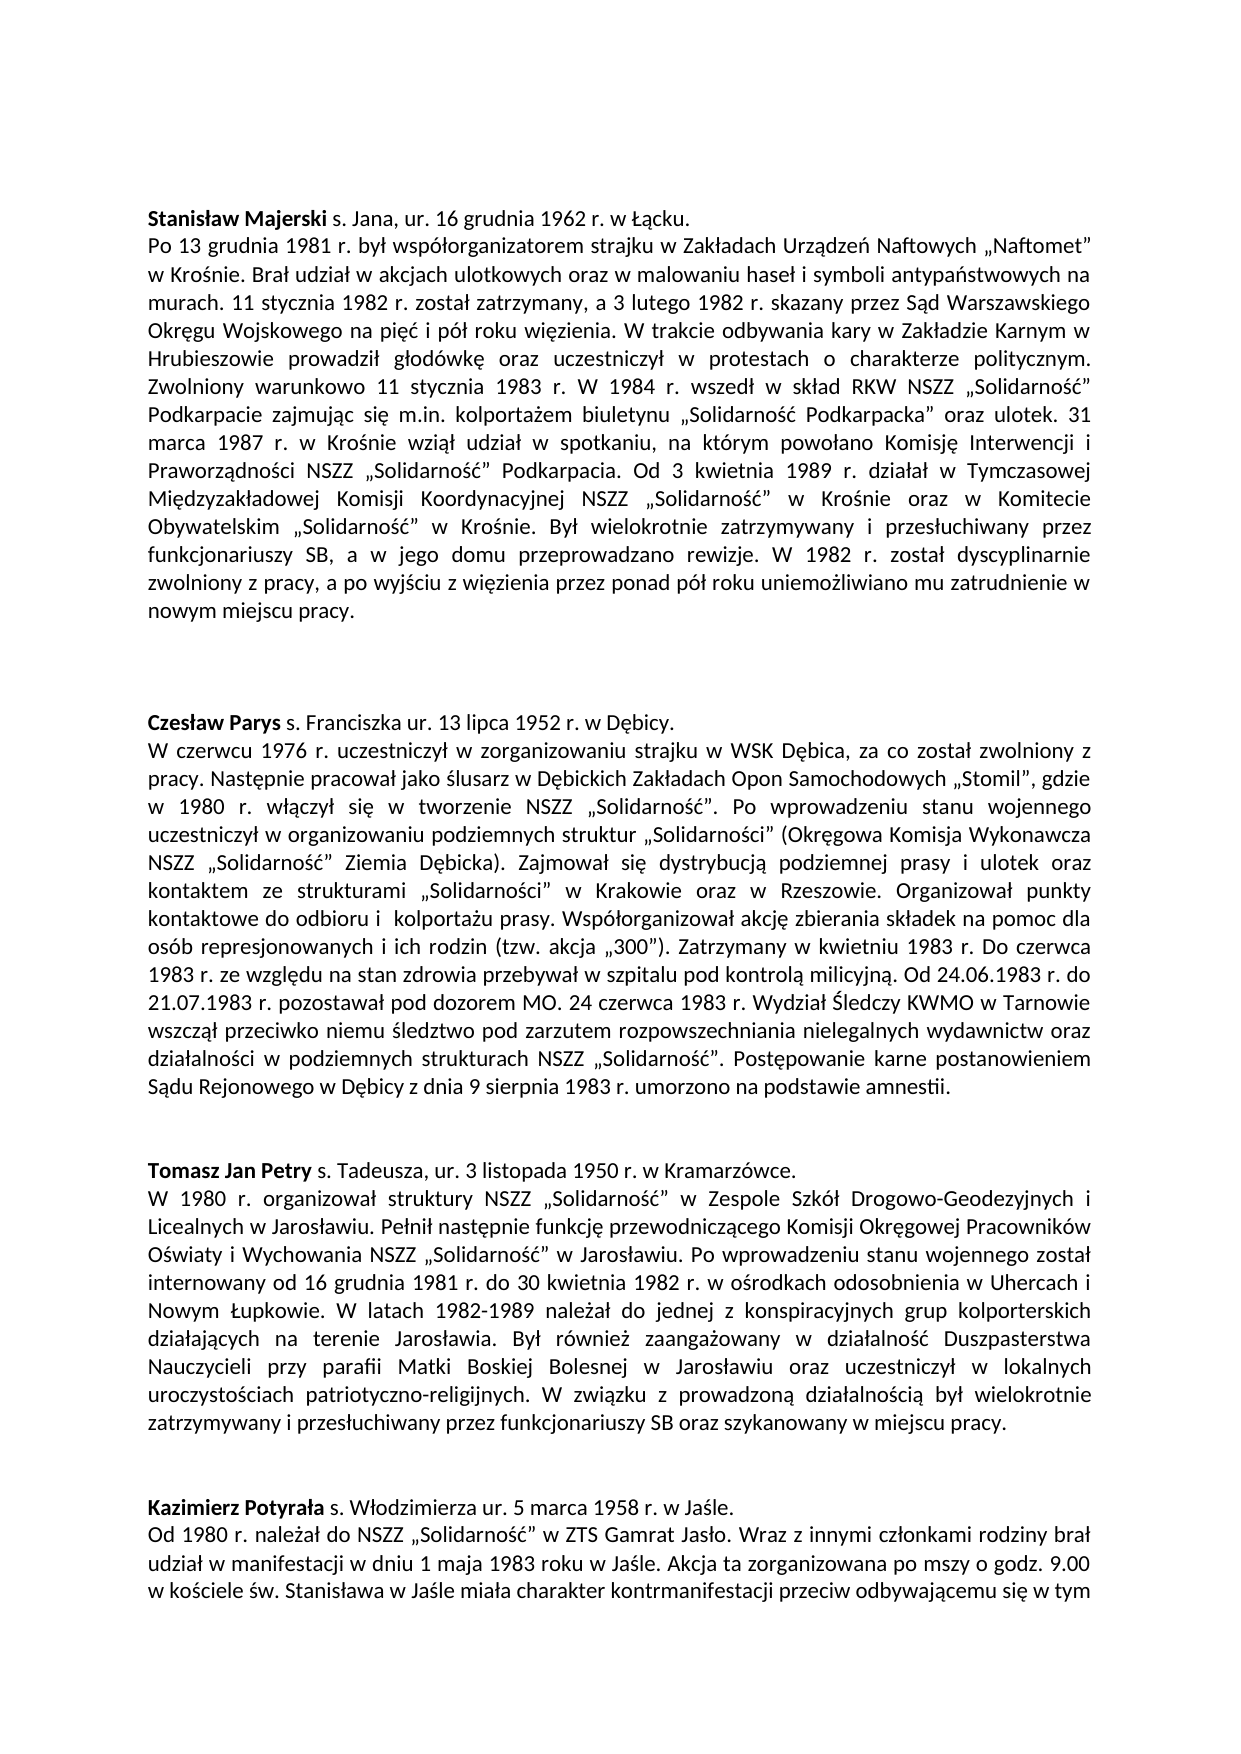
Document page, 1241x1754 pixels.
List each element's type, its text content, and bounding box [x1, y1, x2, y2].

text Stanisław Majerski s. Jana, ur. 16 grudnia 1962 r. w Łącku. [148, 204, 1093, 232]
text Kazimierz Potyrała s. Włodzimierza ur. 5 marca 1958 r. w Jaśle. [148, 1493, 1093, 1521]
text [148, 1521, 1093, 1605]
text W 1980 r. organizował struktury NSZZ „Solidarność” w Zespole Szkół Drogowo-Geodezyjnych i Licealnych w Jarosławiu. Pełnił następnie funkcję przewodniczącego Komisji Okręgowej Pracowników Oświaty i Wychowania NSZZ „Solidarność” w Jarosławiu. Po wprowadzeniu stanu wojennego został internowany od 16 grudnia 1981 r. do 30 kwietnia 1982 r. w ośrodkach odosobnienia w Uhercach i Nowym Łupkowie. W latach 1982-1989 należał do jednej z konspiracyjnych grup kolporterskich działających na terenie Jarosławia. Był również zaangażowany w działalność Duszpasterstwa Nauczycieli przy parafii Matki Boskiej Bolesnej w Jarosławiu oraz uczestniczył w lokalnych uroczystościach patriotyczno-religijnych. W związku z prowadzoną działalnością był wielokrotnie zatrzymywany i przesłuchiwany przez funkcjonariuszy SB oraz szykanowany w miejscu pracy. [148, 1184, 1093, 1437]
text W czerwcu 1976 r. uczestniczył w zorganizowaniu strajku w WSK Dębica, za co został zwolniony z pracy. Następnie pracował jako ślusarz w Dębickich Zakładach Opon Samochodowych „Stomil”, gdzie w 1980 r. włączył się w tworzenie NSZZ „Solidarność”. Po wprowadzeniu stanu wojennego uczestniczył w organizowaniu podziemnych struktur „Solidarności” (Okręgowa Komisja Wykonawcza NSZZ „Solidarność” Ziemia Dębicka). Zajmował się dystrybucją podziemnej prasy i ulotek oraz kontaktem ze strukturami „Solidarności” w Krakowie oraz w Rzeszowie. Organizował punkty kontaktowe do odbioru i kolportażu prasy. Współorganizował akcję zbierania składek na pomoc dla osób represjonowanych i ich rodzin (tzw. akcja „300”). Zatrzymany w kwietniu 1983 r. Do czerwca 1983 r. ze względu na stan zdrowia przebywał w szpitalu pod kontrolą milicyjną. Od 24.06.1983 r. do 21.07.1983 r. pozostawał pod dozorem MO. 24 czerwca 1983 r. Wydział Śledczy KWMO w Tarnowie wszczął przeciwko niemu śledztwo pod zarzutem rozpowszechniania nielegalnych wydawnictw oraz działalności w podziemnych strukturach NSZZ „Solidarność”. Postępowanie karne postanowieniem Sądu Rejonowego w Dębicy z dnia 9 sierpnia 1983 r. umorzono na podstawie amnestii. [148, 736, 1093, 1100]
text Czesław Parys s. Franciszka ur. 13 lipca 1952 r. w Dębicy. [148, 708, 1093, 736]
text Po 13 grudnia 1981 r. był współorganizatorem strajku w Zakładach Urządzeń Naftowych „Naftomet” w Krośnie. Brał udział w akcjach ulotkowych oraz w malowaniu haseł i symboli antypaństwowych na murach. 11 stycznia 1982 r. został zatrzymany, a 3 lutego 1982 r. skazany przez Sąd Warszawskiego Okręgu Wojskowego na pięć i pół roku więzienia. W trakcie odbywania kary w Zakładzie Karnym w Hrubieszowie prowadził głodówkę oraz uczestniczył w protestach o charakterze politycznym. Zwolniony warunkowo 11 stycznia 1983 r. W 1984 r. wszedł w skład RKW NSZZ „Solidarność” Podkarpacie zajmując się m.in. kolportażem biuletynu „Solidarność Podkarpacka” oraz ulotek. 31 marca 1987 r. w Krośnie wziął udział w spotkaniu, na którym powołano Komisję Interwencji i Praworządności NSZZ „Solidarność” Podkarpacia. Od 3 kwietnia 1989 r. działał w Tymczasowej Międzyzakładowej Komisji Koordynacyjnej NSZZ „Solidarność” w Krośnie oraz w Komitecie Obywatelskim „Solidarność” w Krośnie. Był wielokrotnie zatrzymywany i przesłuchiwany przez funkcjonariuszy SB, a w jego domu przeprowadzano rewizje. W 1982 r. został dyscyplinarnie zwolniony z pracy, a po wyjściu z więzienia przez ponad pół roku uniemożliwiano mu zatrudnienie w nowym miejscu pracy. [148, 232, 1093, 624]
text Tomasz Jan Petry s. Tadeusza, ur. 3 listopada 1950 r. w Kramarzówce. [148, 1156, 1093, 1184]
